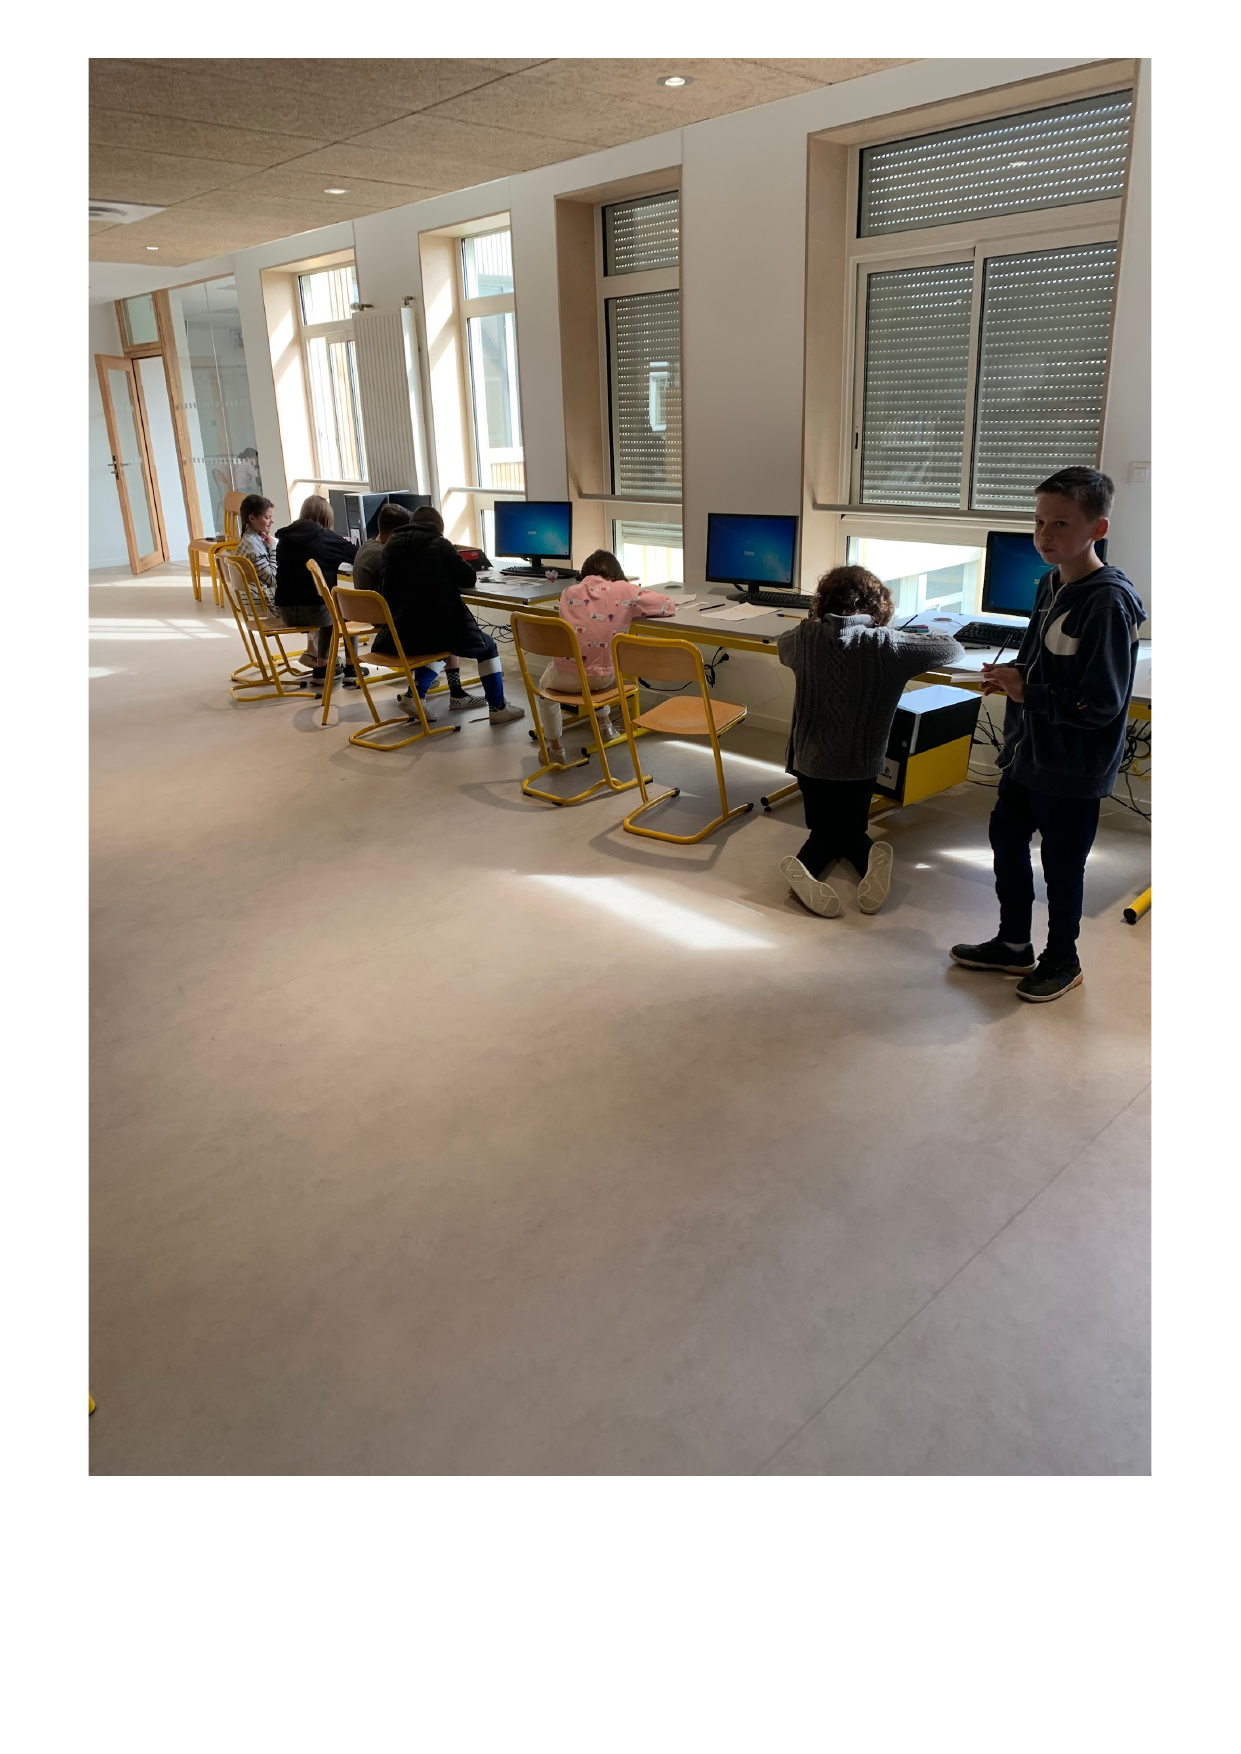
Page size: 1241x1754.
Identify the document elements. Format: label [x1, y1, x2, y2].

picture [88, 58, 1152, 1476]
